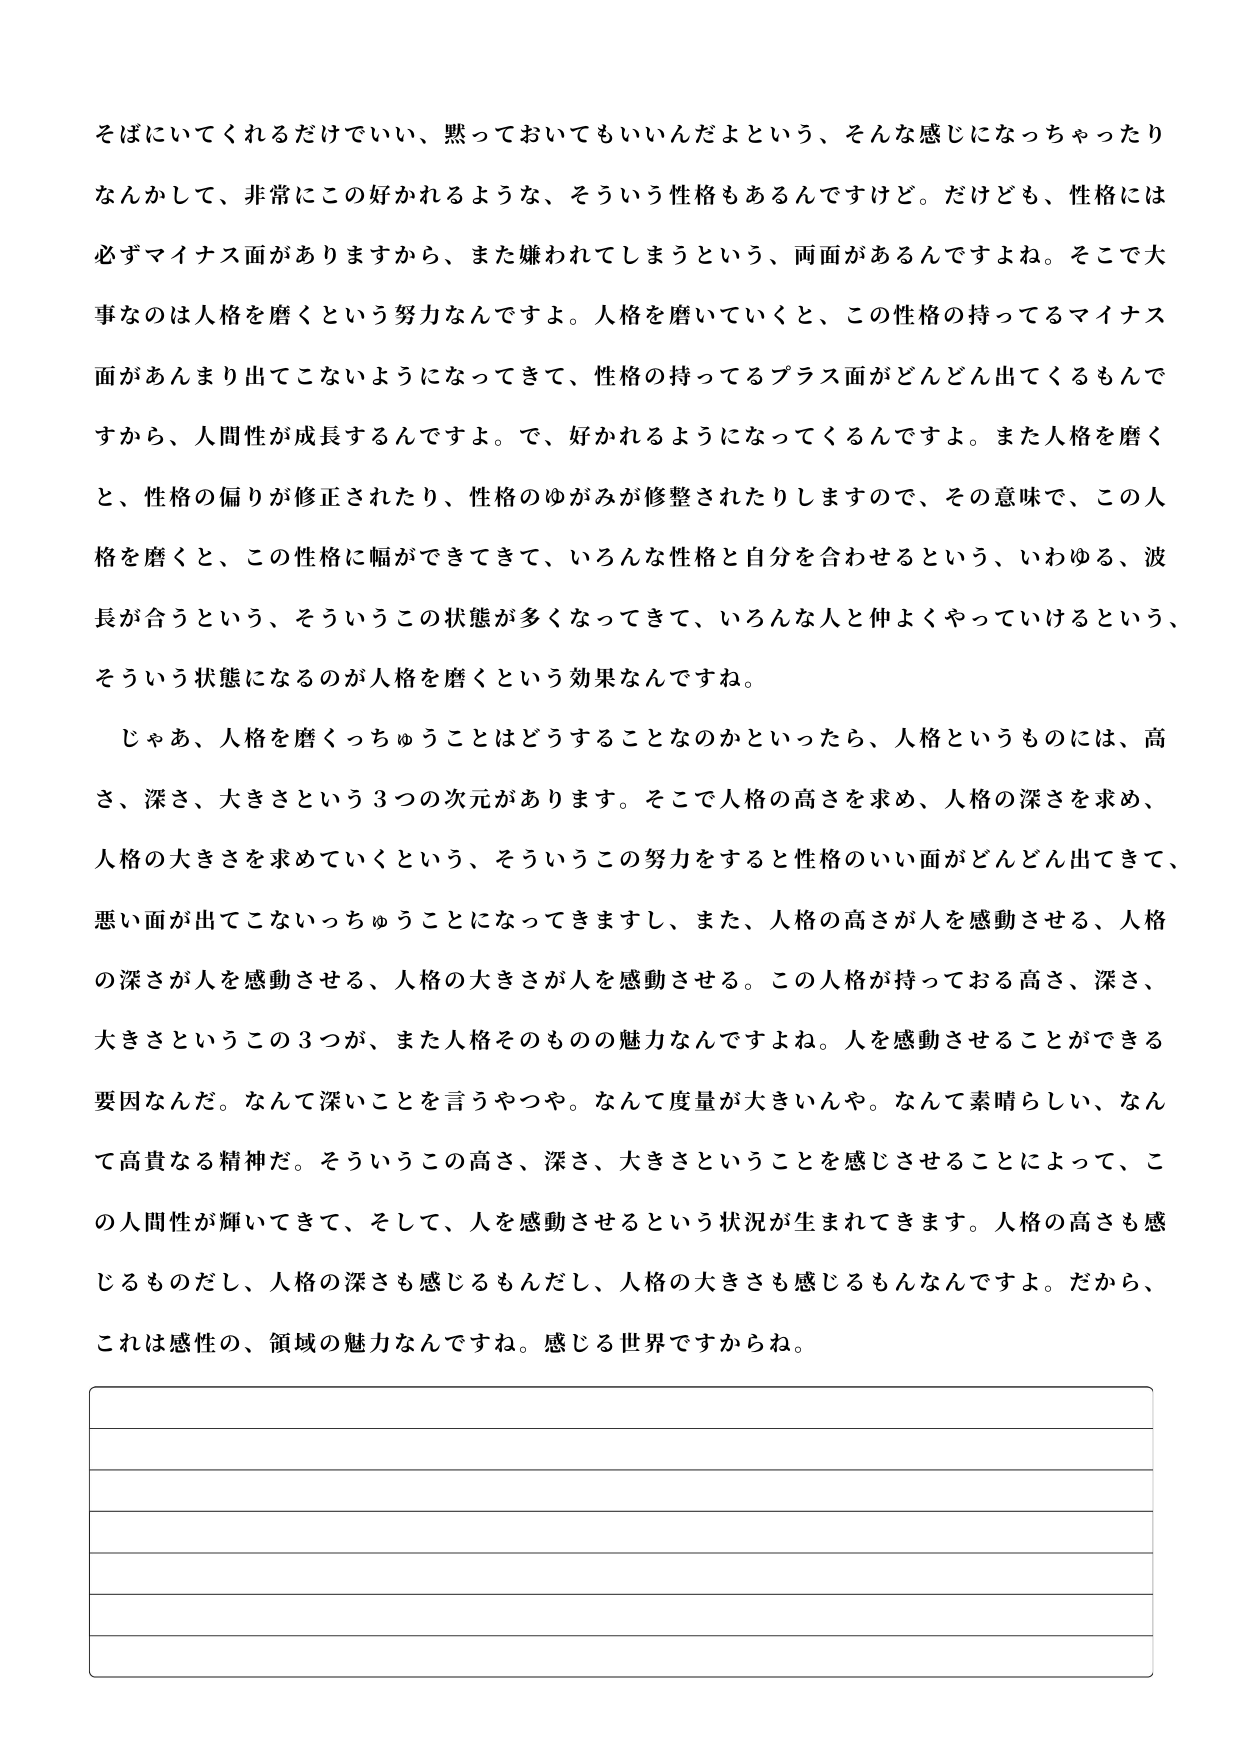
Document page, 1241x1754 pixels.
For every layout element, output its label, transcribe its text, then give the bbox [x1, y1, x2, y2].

text じゃあ、人格を磨くっちゅうことはどうすることなのかといったら、人格というものには、高さ、深さ、大きさという３つの次元があります。そこで人格の高さを求め、人格の深さを求め、人格の大きさを求めていくという、そういうこの努力をすると性格のいい面がどんどん出てきて、悪い面が出てこないっちゅうことになってきますし、また、人格の高さが人を感動させる、人格の深さが人を感動させる、人格の大きさが人を感動させる。この人格が持っておる高さ、深さ、大きさというこの３つが、また人格そのものの魅力なんですよね。人を感動させることができる要因なんだ。なんて深いことを言うやつや。なんて度量が大きいんや。なんて素晴らしい、なんて高貴なる精神だ。そういうこの高さ、深さ、大きさということを感じさせることによって、この人間性が輝いてきて、そして、人を感動させるという状況が生まれてきます。人格の高さも感じるものだし、人格の深さも感じるもんだし、人格の大きさも感じるもんなんですよ。だから、これは感性の、領域の魅力なんですね。感じる世界ですからね。 [94, 707, 1169, 1372]
picture [88, 1386, 1154, 1678]
